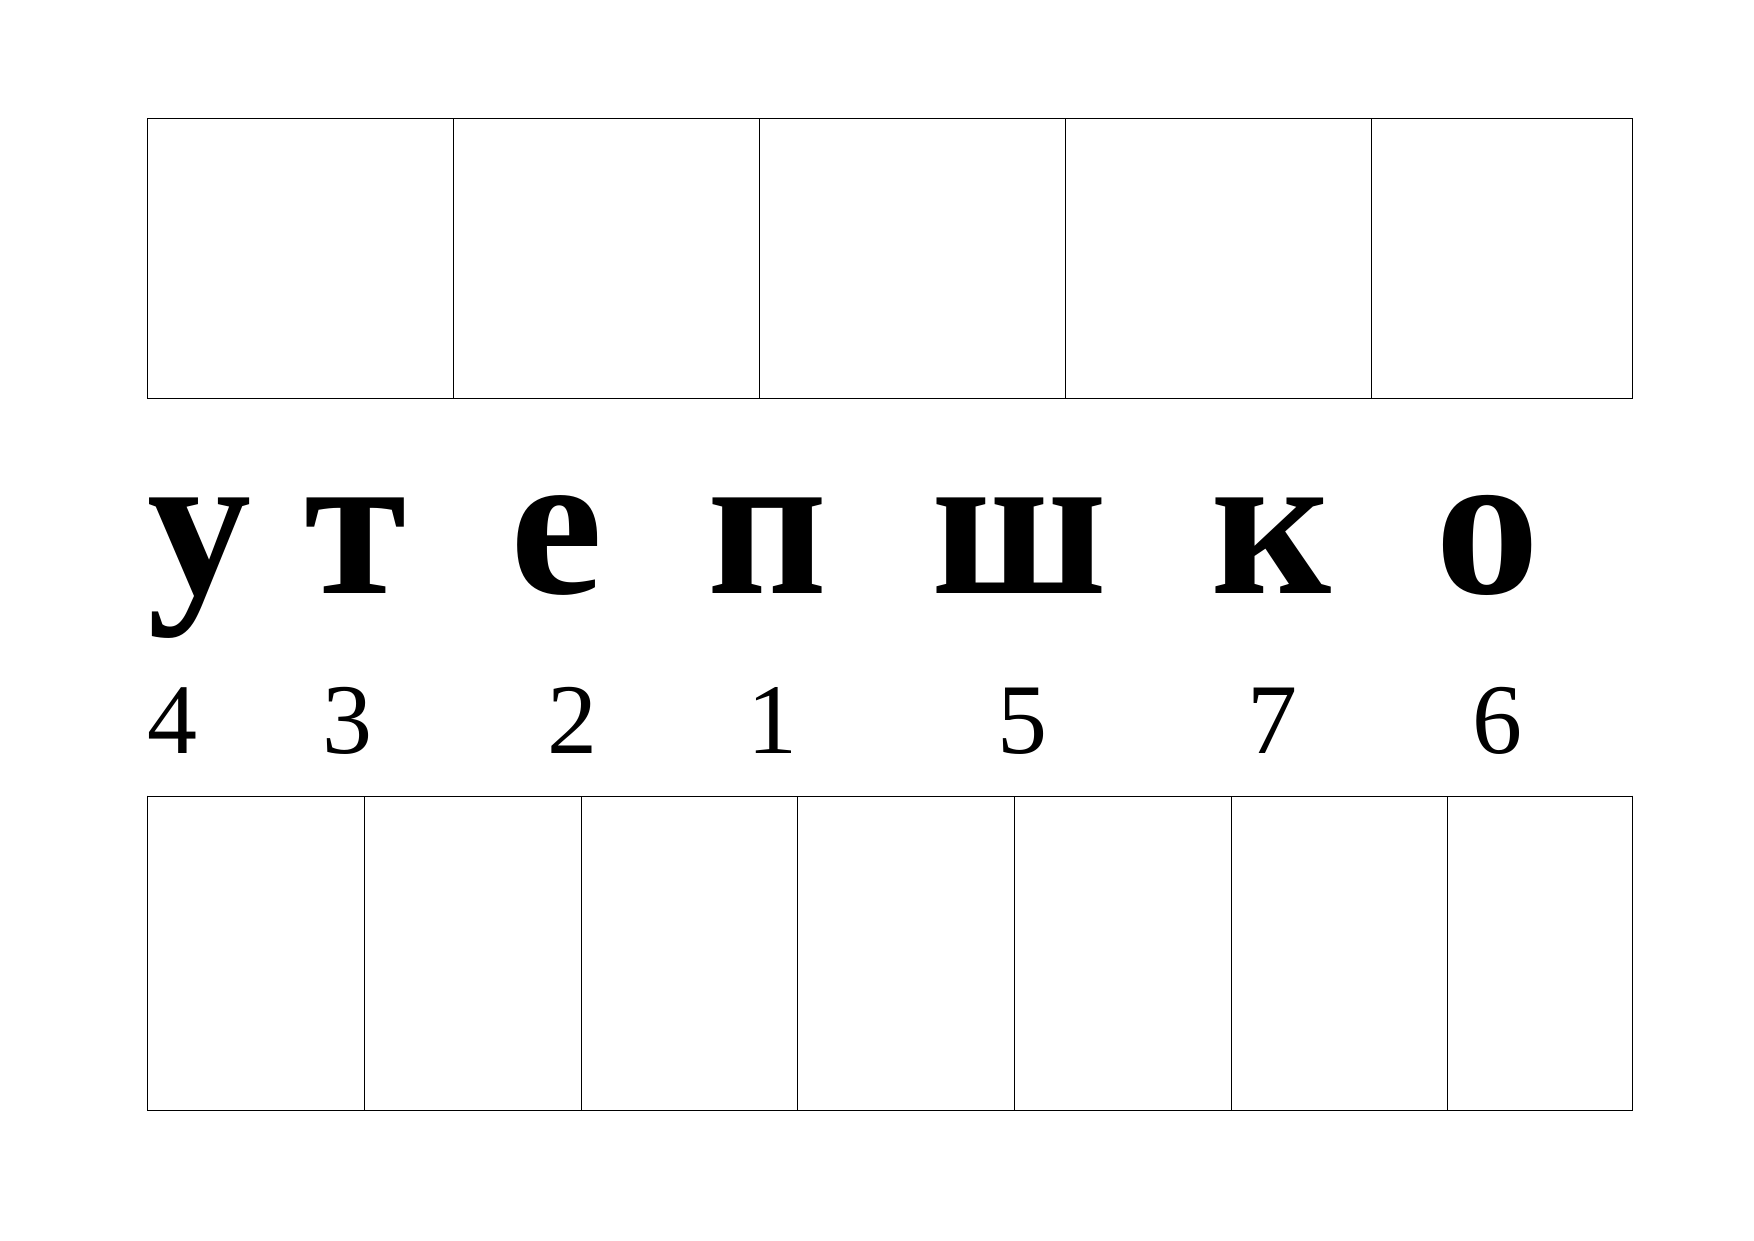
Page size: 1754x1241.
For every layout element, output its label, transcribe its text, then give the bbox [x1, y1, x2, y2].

table_header [1232, 797, 1447, 1110]
text 4 3 2 1 5 7 6 [148, 660, 1609, 775]
table_header [1066, 119, 1371, 398]
table_header [148, 119, 453, 398]
table_header [582, 797, 797, 1110]
table_header [365, 797, 581, 1110]
table_header [454, 119, 759, 398]
table_header [1448, 797, 1632, 1110]
table_header [760, 119, 1065, 398]
table_header [1015, 797, 1231, 1110]
table_header [798, 797, 1014, 1110]
table_header [148, 797, 364, 1110]
text у т е п ш к о [148, 399, 1609, 639]
table_header [1372, 119, 1632, 398]
